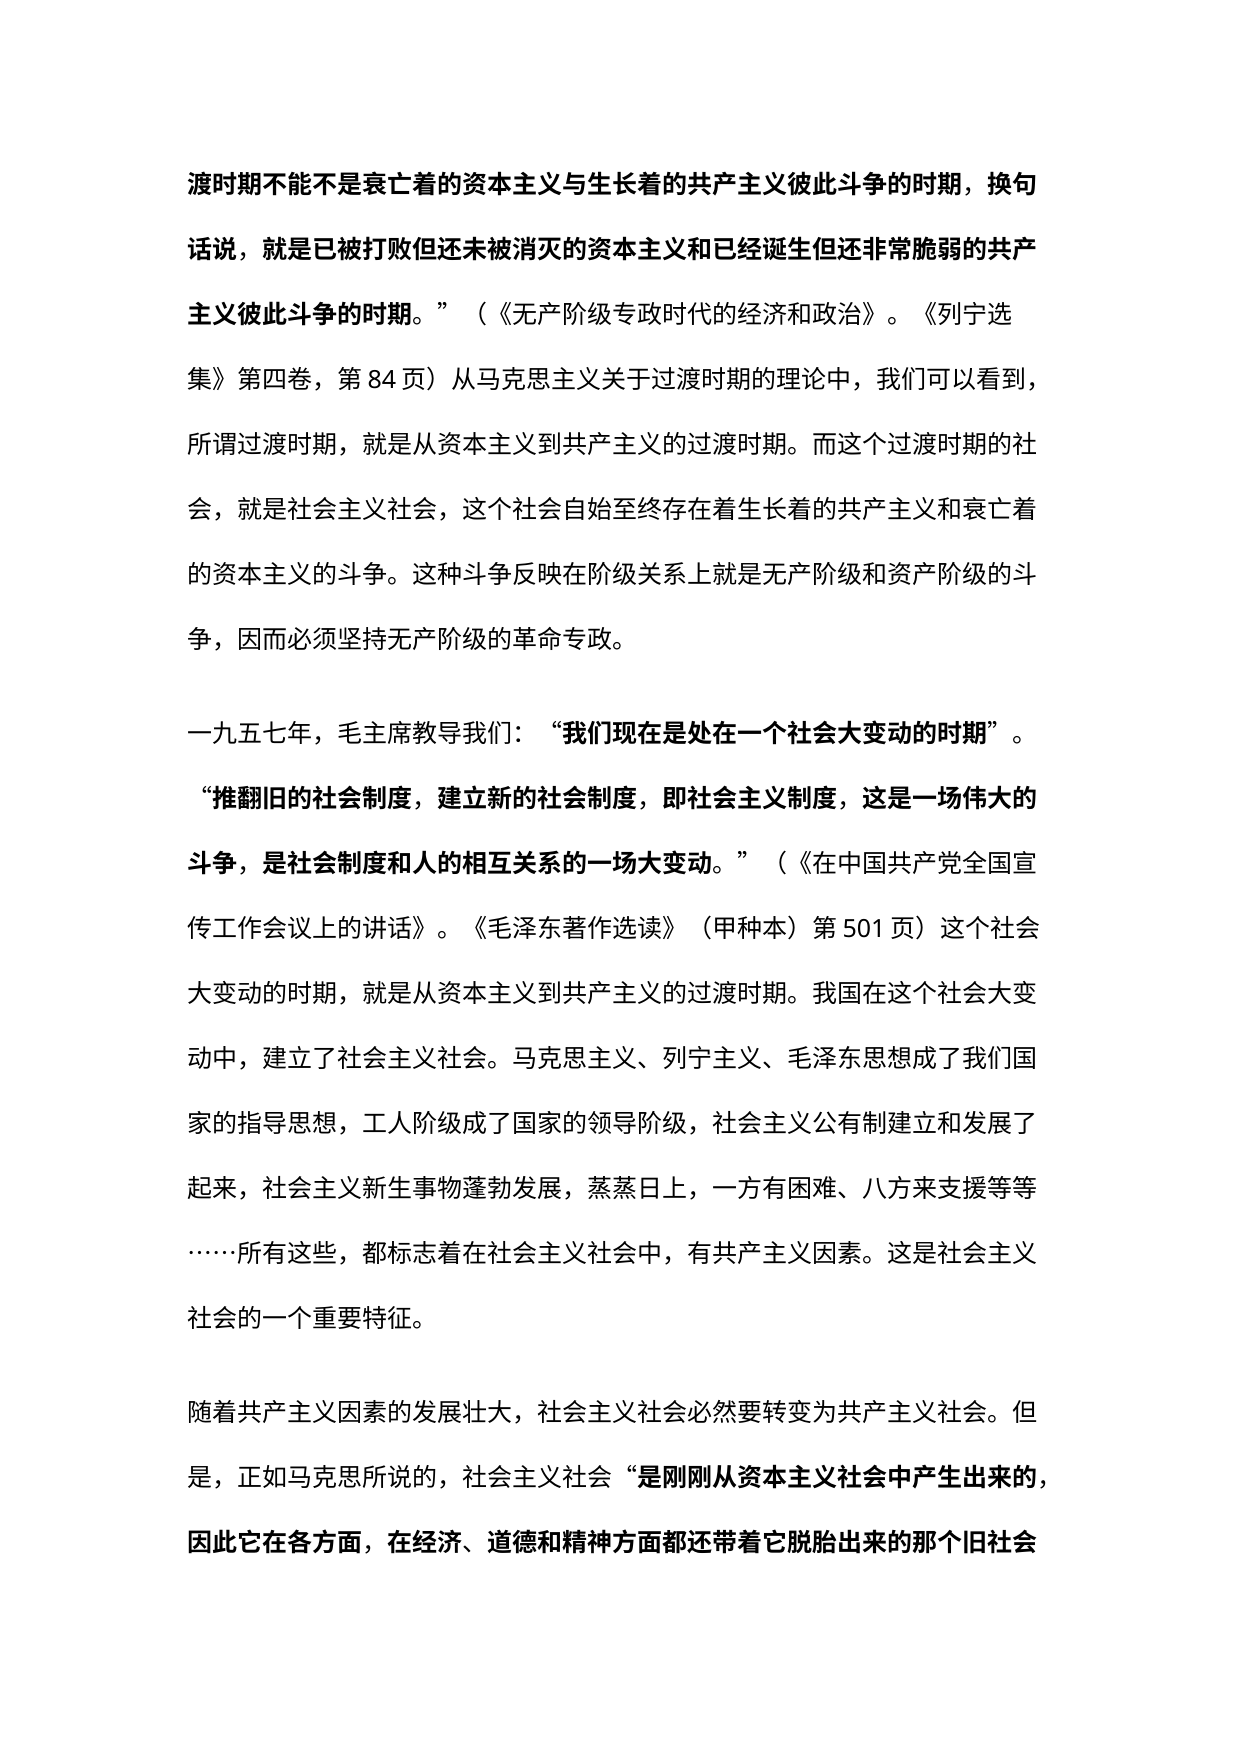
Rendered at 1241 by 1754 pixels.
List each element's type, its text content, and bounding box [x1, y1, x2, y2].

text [187, 150, 1053, 670]
text 一九五七年，毛主席教导我们：“我们现在是处在一个社会大变动的时期”。“推翻旧的社会制度，建立新的社会制度，即社会主义制度，这是一场伟大的斗争，是社会制度和人的相互关系的一场大变动。”（《在中国共产党全国宣传工作会议上的讲话》。《毛泽东著作选读》（甲种本）第501页）这个社会大变动的时期，就是从资本主义到共产主义的过渡时期。我国在这个社会大变动中，建立了社会主义社会。马克思主义、列宁主义、毛泽东思想成了我们国家的指导思想，工人阶级成了国家的领导阶级，社会主义公有制建立和发展了起来，社会主义新生事物蓬勃发展，蒸蒸日上，一方有困难、八方来支援等等……所有这些，都标志着在社会主义社会中，有共产主义因素。这是社会主义社会的一个重要特征。 [187, 699, 1053, 1349]
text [187, 1378, 1053, 1573]
